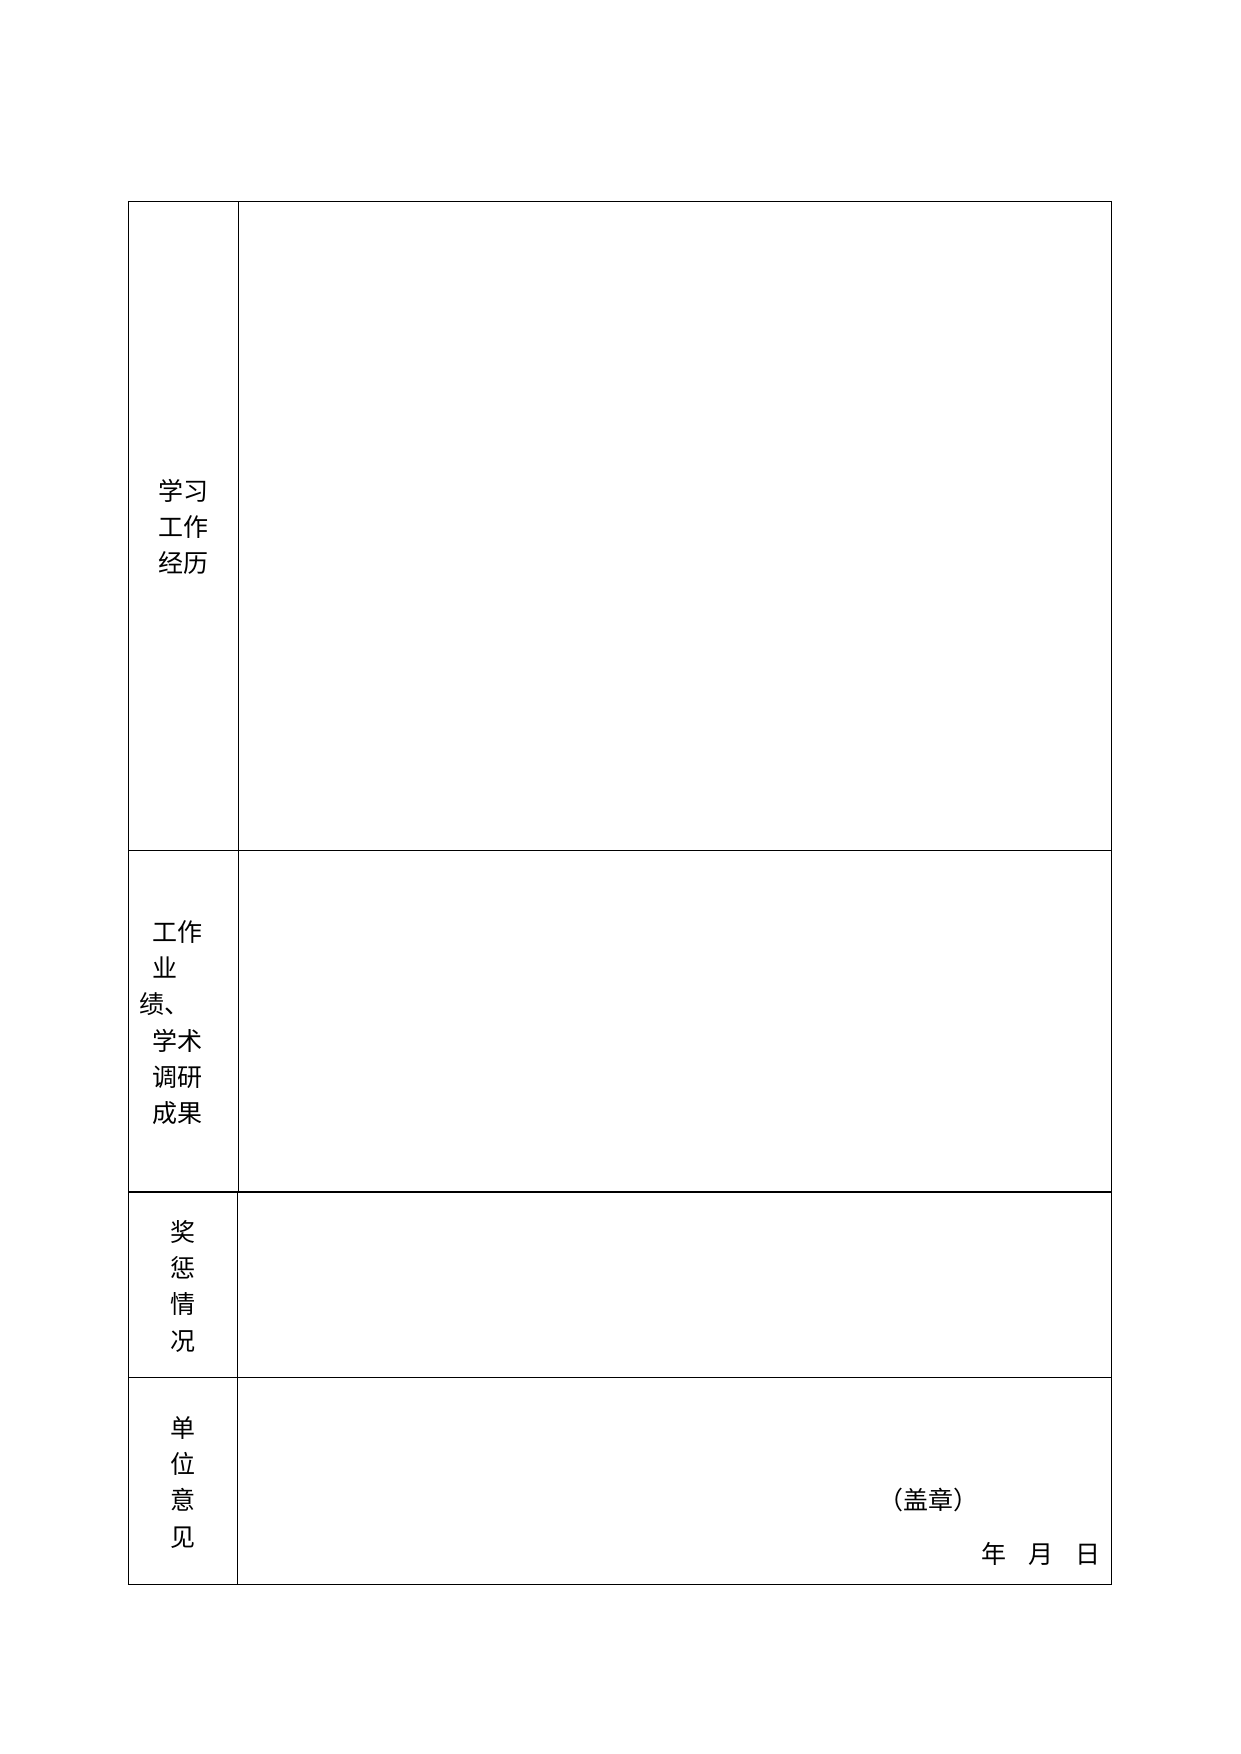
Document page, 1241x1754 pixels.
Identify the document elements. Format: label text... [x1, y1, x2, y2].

table_cell [239, 202, 1111, 850]
table_cell [238, 1193, 1111, 1377]
table_cell 工作 业绩、 学术 调研 成果 [129, 851, 238, 1191]
table_cell 奖 惩 情 况 [129, 1193, 237, 1377]
table_cell [239, 851, 1111, 1191]
table_cell 单 位 意 见 [129, 1378, 237, 1583]
table_cell （盖章） 年 月 日 [238, 1378, 1111, 1583]
table_cell 学习 工作 经历 [129, 202, 238, 850]
